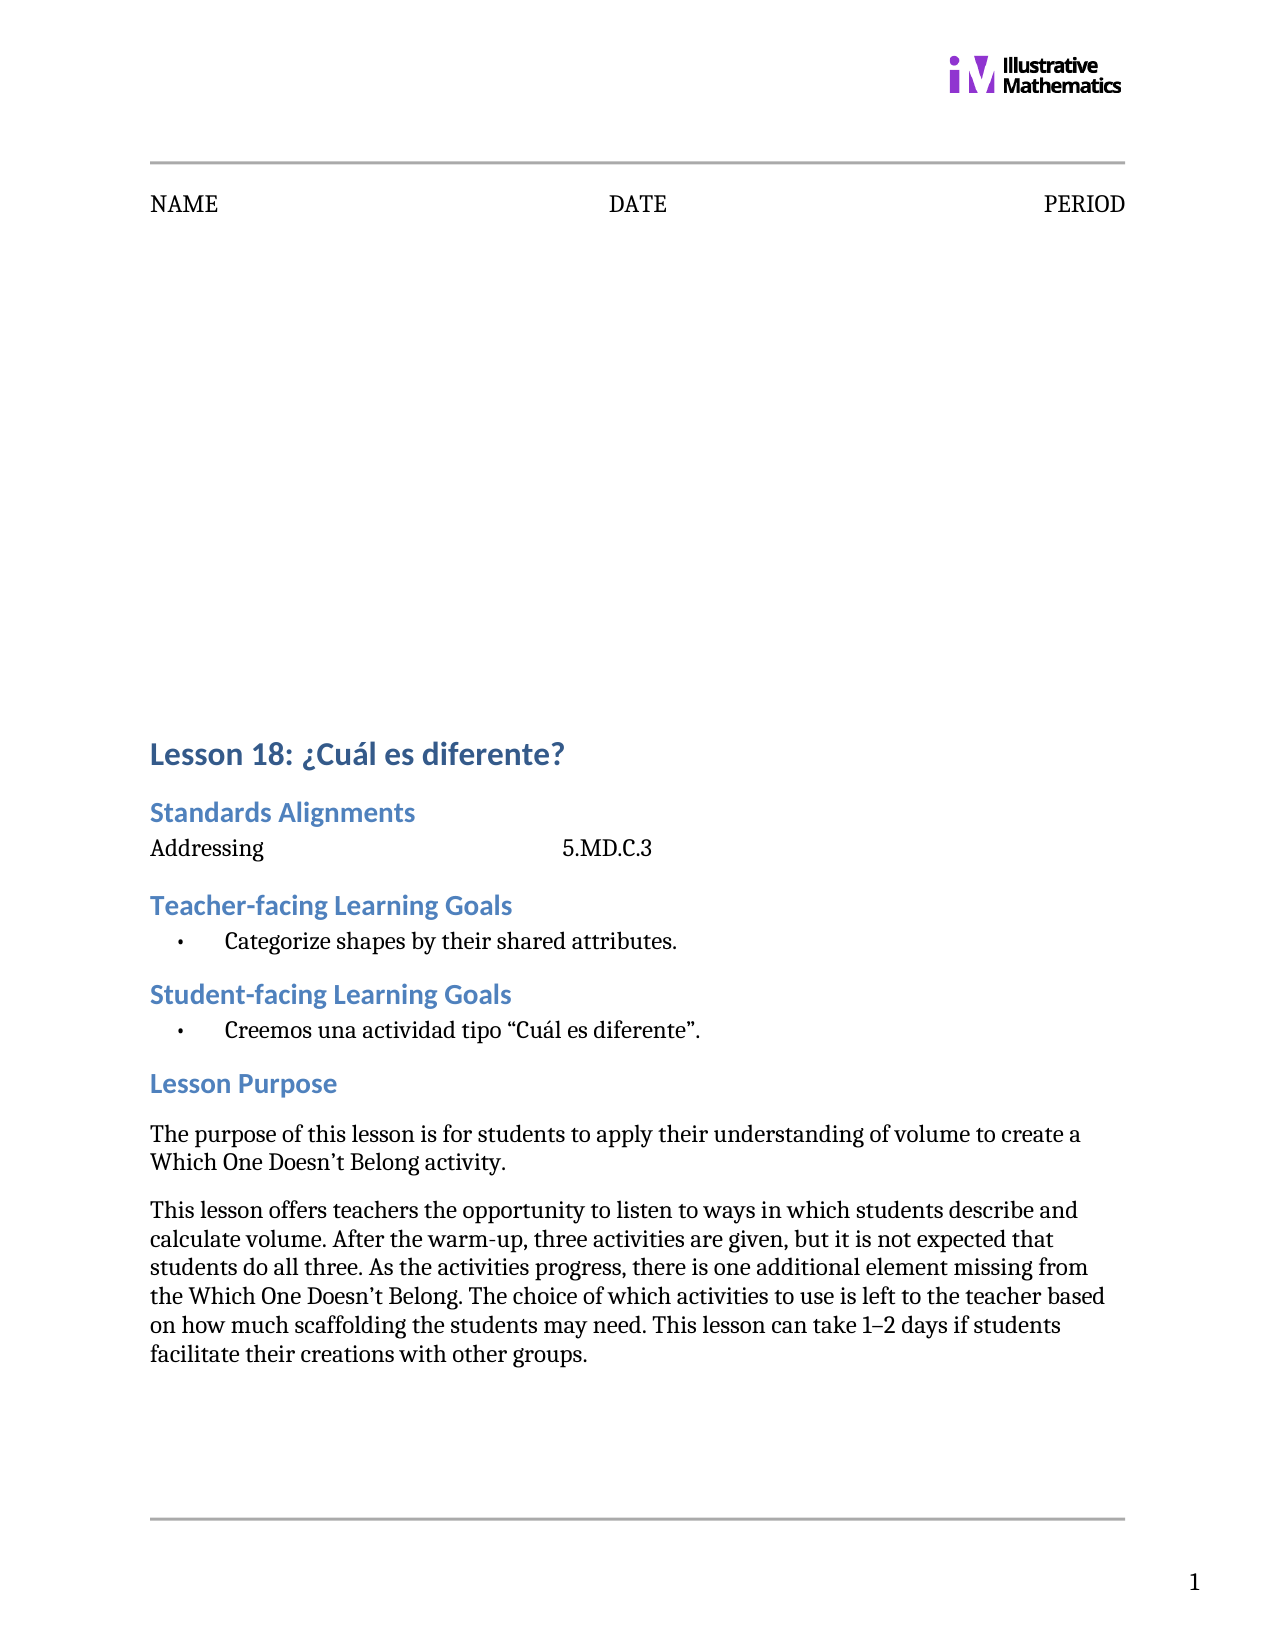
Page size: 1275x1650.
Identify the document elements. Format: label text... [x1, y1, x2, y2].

text This lesson offers teachers the opportunity to listen to ways in which students describe and calculate volume. After the warm-up, three activities are given, but it is not expected that students do all three. As the activities progress, there is one additional element missing from the Which One Doesn’t Belong. The choice of which activities to use is left to the teacher based on how much scaffolding the students may need. This lesson can take 1–2 days if students facilitate their creations with other groups. [150, 1196, 1125, 1368]
subtitle Teacher-facing Learning Goals [150, 887, 1125, 923]
text The purpose of this lesson is for students to apply their understanding of volume to create a Which One Doesn’t Belong activity. [150, 1119, 1125, 1177]
picture [949, 55, 1121, 93]
subtitle Standards Alignments [150, 794, 1125, 830]
table_header 5.MD.C.3 [551, 830, 964, 866]
table_header Addressing [139, 830, 551, 866]
list Creemos una actividad tipo “Cuál es diferente”. [175, 1016, 1125, 1044]
subtitle Student-facing Learning Goals [150, 976, 1125, 1012]
list Categorize shapes by their shared attributes. [175, 927, 1125, 955]
subtitle Lesson 18: ¿Cuál es diferente? [150, 733, 1125, 774]
subtitle Lesson Purpose [150, 1065, 1125, 1101]
